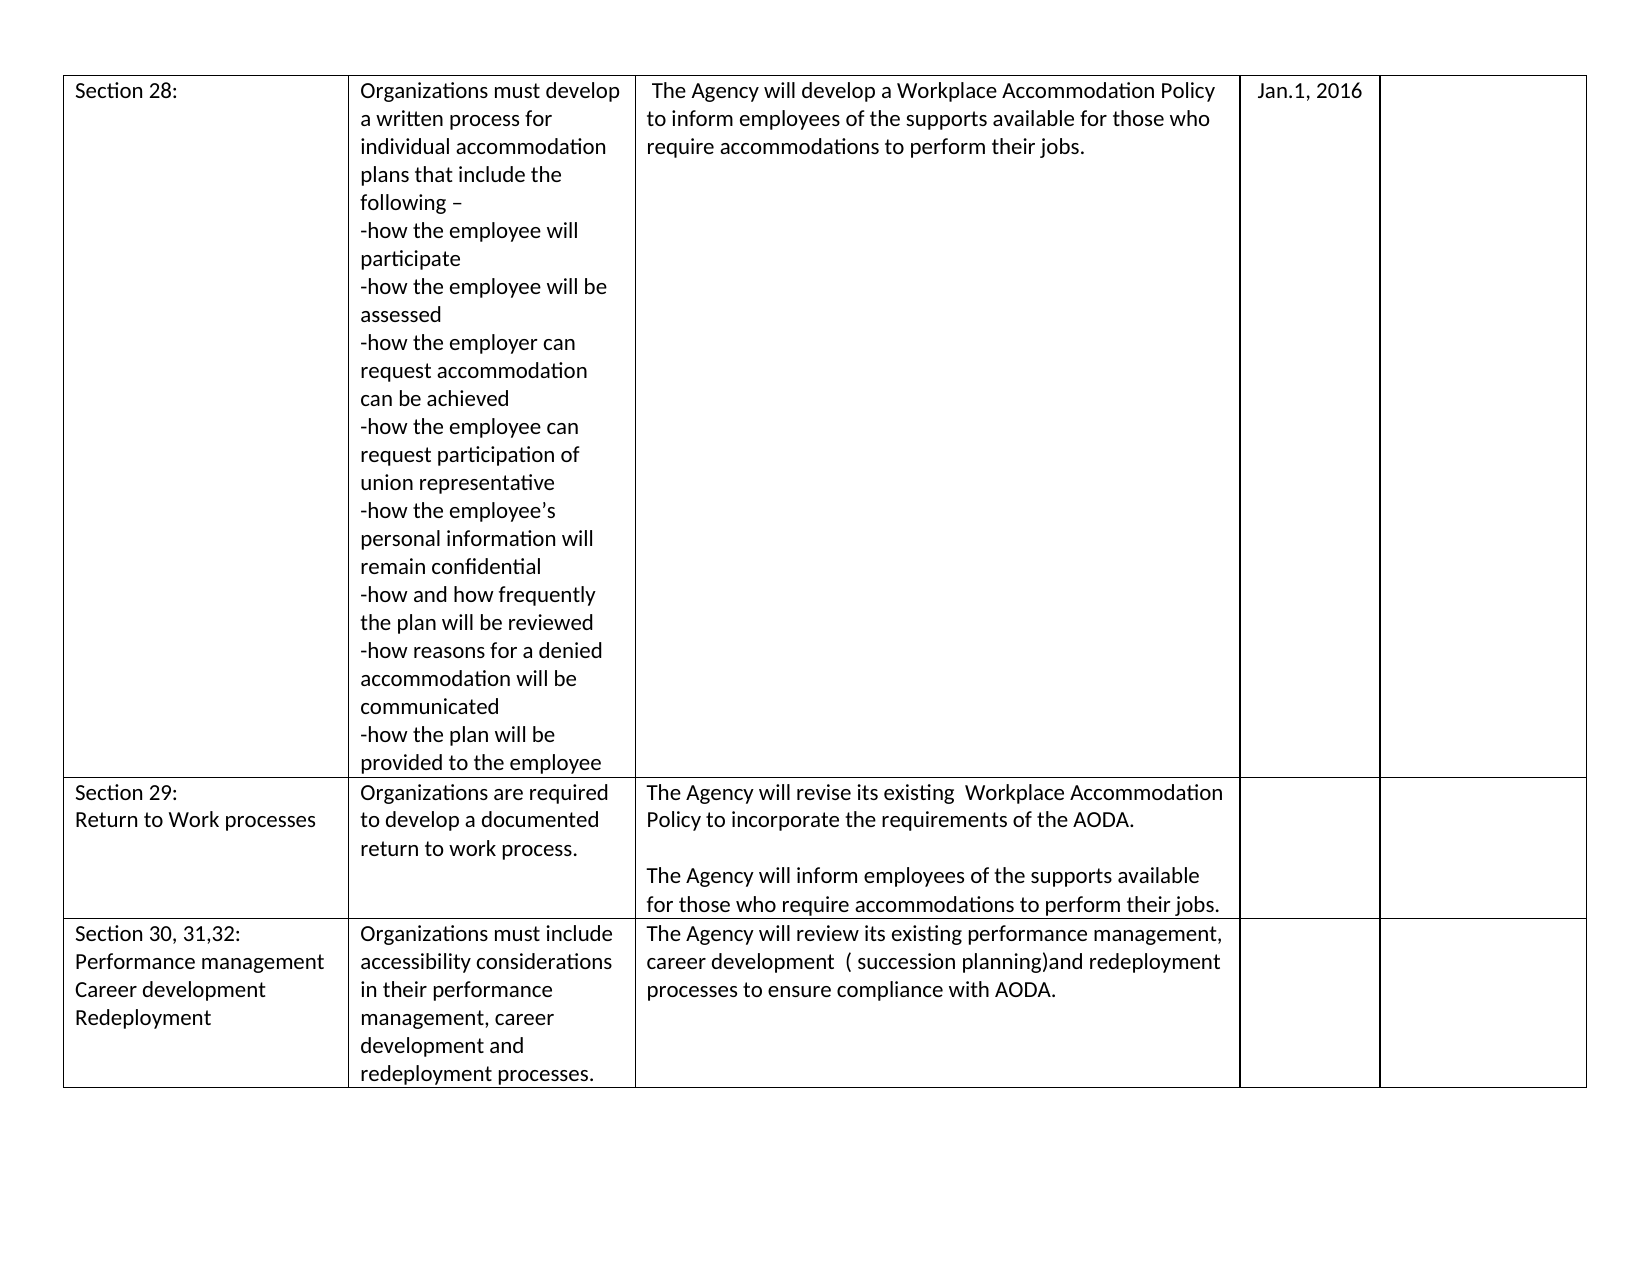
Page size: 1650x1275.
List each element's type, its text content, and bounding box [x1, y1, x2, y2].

table_cell [1241, 778, 1379, 918]
table_cell Organizations must include accessibility considerations in their performance management, career development and redeployment processes. [349, 919, 635, 1087]
table_cell Section 30, 31,32: Performance management Career development Redeployment [64, 919, 348, 1087]
table_header Organizations must develop a written process for individual accommodation plans that include the following – -how the employee will participate -how the employee will be assessed -how the employer can request accommodation can be achieved -how the employee can request participation of union representative -how the employee’s personal information will remain confidential -how and how frequently the plan will be reviewed -how reasons for a denied accommodation will be communicated -how the plan will be provided to the employee [349, 76, 635, 777]
table_cell [1381, 919, 1586, 1087]
table_cell The Agency will review its existing performance management, career development ( succession planning)and redeployment processes to ensure compliance with AODA. [636, 919, 1239, 1087]
table_header [1381, 76, 1586, 777]
table_cell Section 29: Return to Work processes [64, 778, 348, 918]
table_header Section 28: [64, 76, 348, 777]
table_header Jan.1, 2016 [1241, 76, 1379, 777]
table_cell The Agency will revise its existing Workplace Accommodation Policy to incorporate the requirements of the AODA. The Agency will inform employees of the supports available for those who require accommodations to perform their jobs. [636, 778, 1239, 918]
table_cell [1241, 919, 1379, 1087]
table_cell Organizations are required to develop a documented return to work process. [349, 778, 635, 918]
table_header The Agency will develop a Workplace Accommodation Policy to inform employees of the supports available for those who require accommodations to perform their jobs. [636, 76, 1239, 777]
table_cell [1381, 778, 1586, 918]
